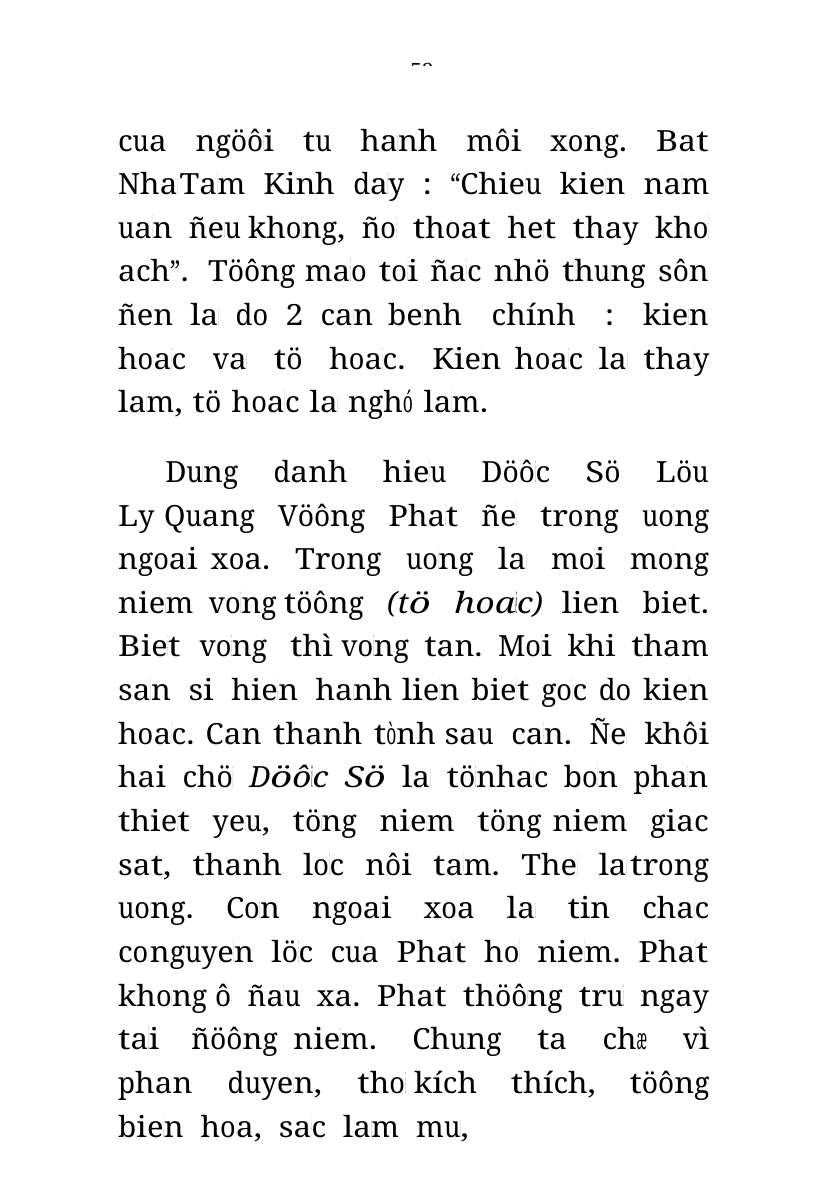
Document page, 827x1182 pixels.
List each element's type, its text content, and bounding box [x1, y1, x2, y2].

text cuûa ngöôøi tu haønh môùi xong. Baùt Nhaõ Taâm Kinh daïy : “Chieáu kieán naêm uaån ñeàu khoâng, ñoä thoaùt heát thaûy khoå aùch”. Töôùng maïo toái ñaëc nhö thuøng sôn ñen laø do 2 caên beänh chính : kieán hoaëc vaø tö hoaëc. Kieán hoaëc laø thaáy laàm, tö hoaëc laø nghó laàm. [118, 120, 709, 421]
text Duøng danh hieäu Döôïc Sö Löu Ly Quang Vöông Phaät ñeå trong uoáng ngoaøi xoa. Trong uoáng laø moãi moáng nieäm voïng töôûng (tö hoaëc) lieàn bieát. Bieát voïng thì voïng tan. Moãi khi tham saân si hieän haønh lieàn bieát goác do kieán hoaëc. Caàn thanh tònh saùu caên. Ñeà khôûi hai chöõ Döôïc Sö laø töï nhaéc boån phaän thieát yeáu, töøng nieäm töøng nieäm giaùc saùt, thanh loïc nôi taâm. Theá laø trong uoáng. Coøn ngoaøi xoa laø tin chaéc coù nguyeän löïc cuûa Phaät hoä nieäm. Phaät khoâng ôû ñaâu xa. Phaät thöôøng truï ngay taïi ñöông nieäm. Chuùng ta chæ vì phan duyeân, thoï kích thích, töôûng bieán hoùa, saéc laøm muø, [118, 451, 709, 1146]
